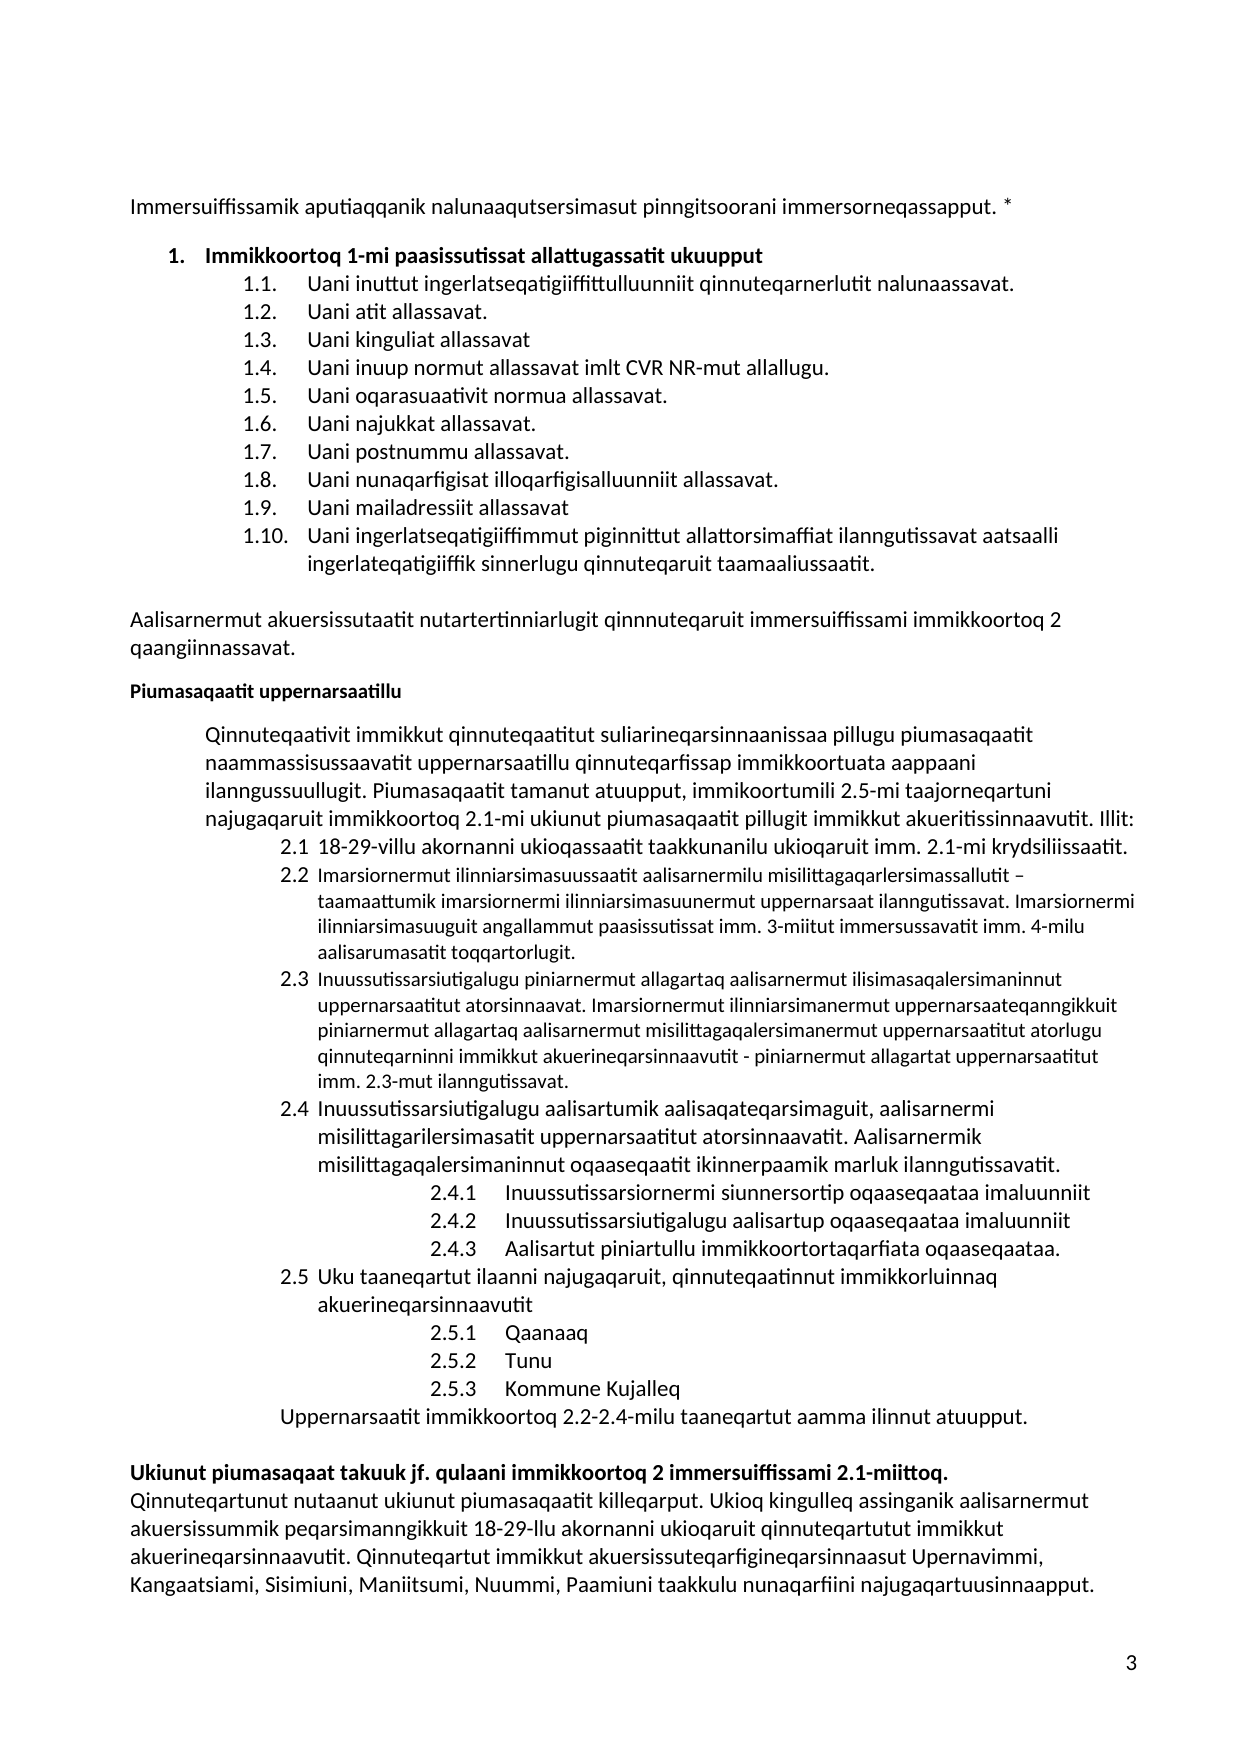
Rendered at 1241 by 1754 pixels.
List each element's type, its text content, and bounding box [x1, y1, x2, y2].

text Ukiunut piumasaqaat takuuk jf. qulaani immikkoortoq 2 immersuiffissami 2.1-miittoq. [130, 1458, 1137, 1486]
list Inuussutissarsiutigalugu aalisartup oqaaseqaataa imaluunniit [430, 1206, 1137, 1234]
text Piumasaqaatit uppernarsaatillu [130, 678, 1137, 703]
list Uani mailadressiit allassavat [242, 493, 1137, 521]
text Aalisarnermut akuersissutaatit nutartertinniarlugit qinnnuteqaruit immersuiffissami immikkoortoq 2 qaangiinnassavat. [130, 605, 1137, 661]
list Uani ingerlatseqatigiiffimmut piginnittut allattorsimaffiat ilanngutissavat aatsaalli ingerlateqatigiiffik sinnerlugu qinnuteqaruit taamaaliussaatit. [242, 521, 1137, 577]
list Uani oqarasuaativit normua allassavat. [242, 381, 1137, 409]
list Inuussutissarsiornermi siunnersortip oqaaseqaataa imaluunniit [430, 1178, 1137, 1206]
list Immikkoortoq 1-mi paasissutissat allattugassatit ukuupput [167, 241, 1137, 269]
text Qinnuteqaativit immikkut qinnuteqaatitut suliarineqarsinnaanissaa pillugu piumasaqaatit naammassisussaavatit uppernarsaatillu qinnuteqarfissap immikkoortuata aappaani ilanngussuullugit. Piumasaqaatit tamanut atuupput, immikoortumili 2.5-mi taajorneqartuni najugaqaruit immikkoortoq 2.1-mi ukiunut piumasaqaatit pillugit immikkut akueritissinnaavutit. Illit: [205, 720, 1137, 832]
list Aalisartut piniartullu immikkoortortaqarfiata oqaaseqaataa. [430, 1234, 1137, 1262]
list Imarsiornermut ilinniarsimasuussaatit aalisarnermilu misilittagaqarlersimassallutit – taamaattumik imarsiornermi ilinniarsimasuunermut uppernarsaat ilanngutissavat. Imarsiornermi ilinniarsimasuuguit angallammut paasissutissat imm. 3-miitut immersussavatit imm. 4-milu aalisarumasatit toqqartorlugit. [280, 860, 1137, 964]
list Tunu [430, 1346, 1137, 1374]
list Uani postnummu allassavat. [242, 437, 1137, 465]
list Inuussutissarsiutigalugu piniarnermut allagartaq aalisarnermut ilisimasaqalersimaninnut uppernarsaatitut atorsinnaavat. Imarsiornermut ilinniarsimanermut uppernarsaateqanngikkuit piniarnermut allagartaq aalisarnermut misilittagaqalersimanermut uppernarsaatitut atorlugu qinnuteqarninni immikkut akuerineqarsinnaavutit - piniarnermut allagartat uppernarsaatitut imm. 2.3-mut ilanngutissavat. [280, 964, 1137, 1094]
list 18-29-villu akornanni ukioqassaatit taakkunanilu ukioqaruit imm. 2.1-mi krydsiliissaatit. [280, 832, 1137, 860]
list Uani inuup normut allassavat imlt CVR NR-mut allallugu. [242, 353, 1137, 381]
list Qaanaaq [430, 1318, 1137, 1346]
text Immersuiffissamik aputiaqqanik nalunaaqutsersimasut pinngitsoorani immersorneqassapput. * [130, 192, 1137, 220]
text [130, 1486, 1137, 1598]
text Uppernarsaatit immikkoortoq 2.2-2.4-milu taaneqartut aamma ilinnut atuupput. [205, 1402, 1137, 1430]
list Uani kinguliat allassavat [242, 325, 1137, 353]
list Uani inuttut ingerlatseqatigiiffittulluunniit qinnuteqarnerlutit nalunaassavat. [242, 269, 1137, 297]
list Inuussutissarsiutigalugu aalisartumik aalisaqateqarsimaguit, aalisarnermi misilittagarilersimasatit uppernarsaatitut atorsinnaavatit. Aalisarnermik misilittagaqalersimaninnut oqaaseqaatit ikinnerpaamik marluk ilanngutissavatit. [280, 1094, 1137, 1178]
list Uani atit allassavat. [242, 297, 1137, 325]
list Uku taaneqartut ilaanni najugaqaruit, qinnuteqaatinnut immikkorluinnaq akuerineqarsinnaavutit [280, 1262, 1137, 1318]
list Kommune Kujalleq [430, 1374, 1137, 1402]
list Uani najukkat allassavat. [242, 409, 1137, 437]
list Uani nunaqarfigisat illoqarfigisalluunniit allassavat. [242, 465, 1137, 493]
